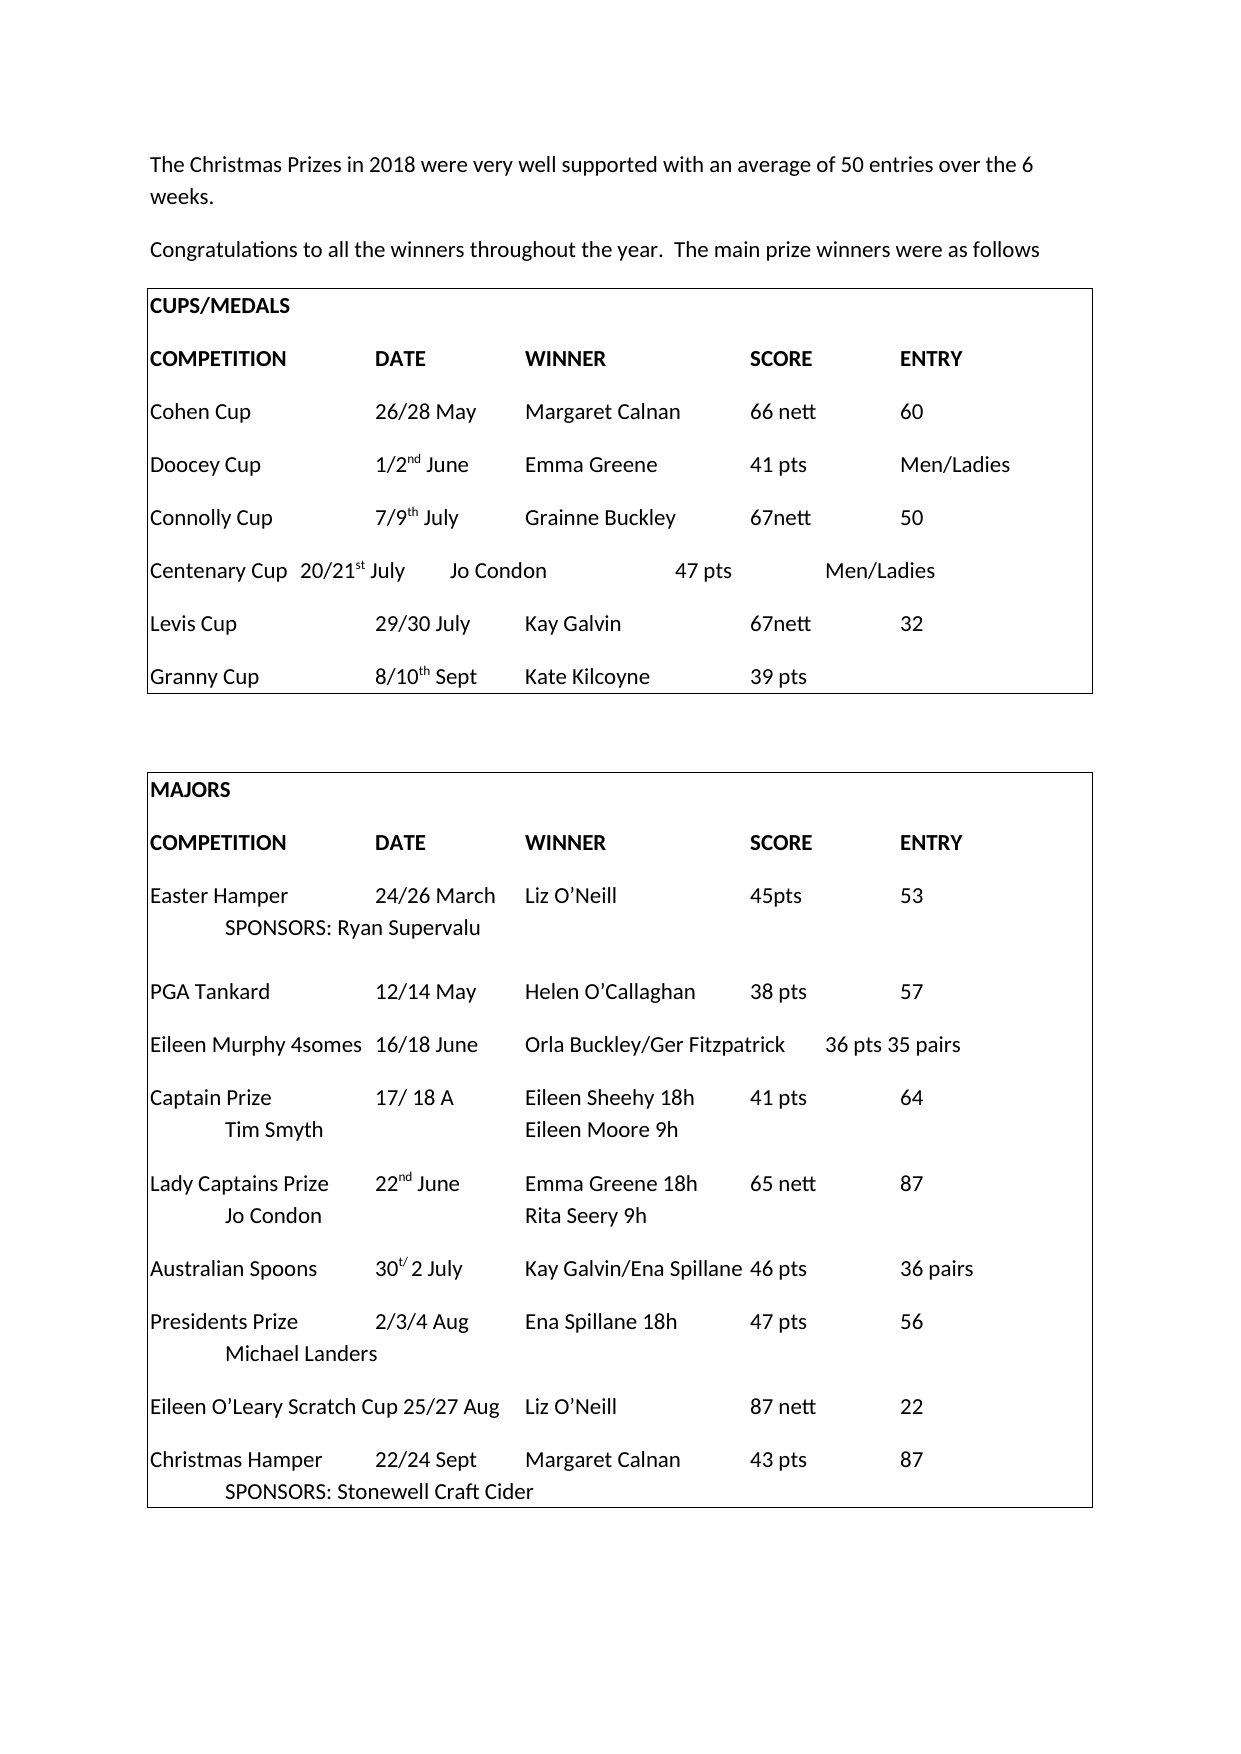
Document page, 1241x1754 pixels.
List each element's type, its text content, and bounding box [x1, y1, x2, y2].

text COMPETITION DATE WINNER SCORE ENTRY [148, 341, 1092, 372]
text Connolly Cup 7/9th July Grainne Buckley 67nett 50 [148, 500, 1092, 531]
text Presidents Prize 2/3/4 Aug Ena Spillane 18h 47 pts 56 Michael Landers [148, 1304, 1092, 1367]
text MAJORS [148, 773, 1092, 803]
text Congratulations to all the winners throughout the year. The main prize winners were as follows [150, 235, 1090, 263]
text Easter Hamper 24/26 March Liz O’Neill 45pts 53 [148, 878, 1092, 909]
text Centenary Cup 20/21st July Jo Condon 47 pts Men/Ladies [148, 553, 1092, 584]
text COMPETITION DATE WINNER SCORE ENTRY [148, 825, 1092, 856]
text Cohen Cup 26/28 May Margaret Calnan 66 nett 60 [148, 394, 1092, 425]
text Eileen Murphy 4somes 16/18 June Orla Buckley/Ger Fitzpatrick 36 pts 35 pairs [148, 1027, 1092, 1058]
text Christmas Hamper 22/24 Sept Margaret Calnan 43 pts 87 SPONSORS: Stonewell Craft Cider [148, 1442, 1092, 1507]
text Australian Spoons 30t/ 2 July Kay Galvin/Ena Spillane 46 pts 36 pairs [148, 1251, 1092, 1282]
text Eileen O’Leary Scratch Cup 25/27 Aug Liz O’Neill 87 nett 22 [148, 1389, 1092, 1420]
text The Christmas Prizes in 2018 were very well supported with an average of 50 entries over the 6 weeks. [150, 150, 1090, 210]
text SPONSORS: Ryan Supervalu [148, 910, 1092, 941]
text Granny Cup 8/10th Sept Kate Kilcoyne 39 pts [148, 659, 1092, 693]
text PGA Tankard 12/14 May Helen O’Callaghan 38 pts 57 [148, 974, 1092, 1005]
text CUPS/MEDALS [148, 289, 1092, 319]
text Doocey Cup 1/2nd June Emma Greene 41 pts Men/Ladies [148, 447, 1092, 478]
text Levis Cup 29/30 July Kay Galvin 67nett 32 [148, 606, 1092, 637]
text Lady Captains Prize 22nd June Emma Greene 18h 65 nett 87 Jo Condon Rita Seery 9h [148, 1166, 1092, 1229]
text Captain Prize 17/ 18 A Eileen Sheehy 18h 41 pts 64 Tim Smyth Eileen Moore 9h [148, 1080, 1092, 1144]
